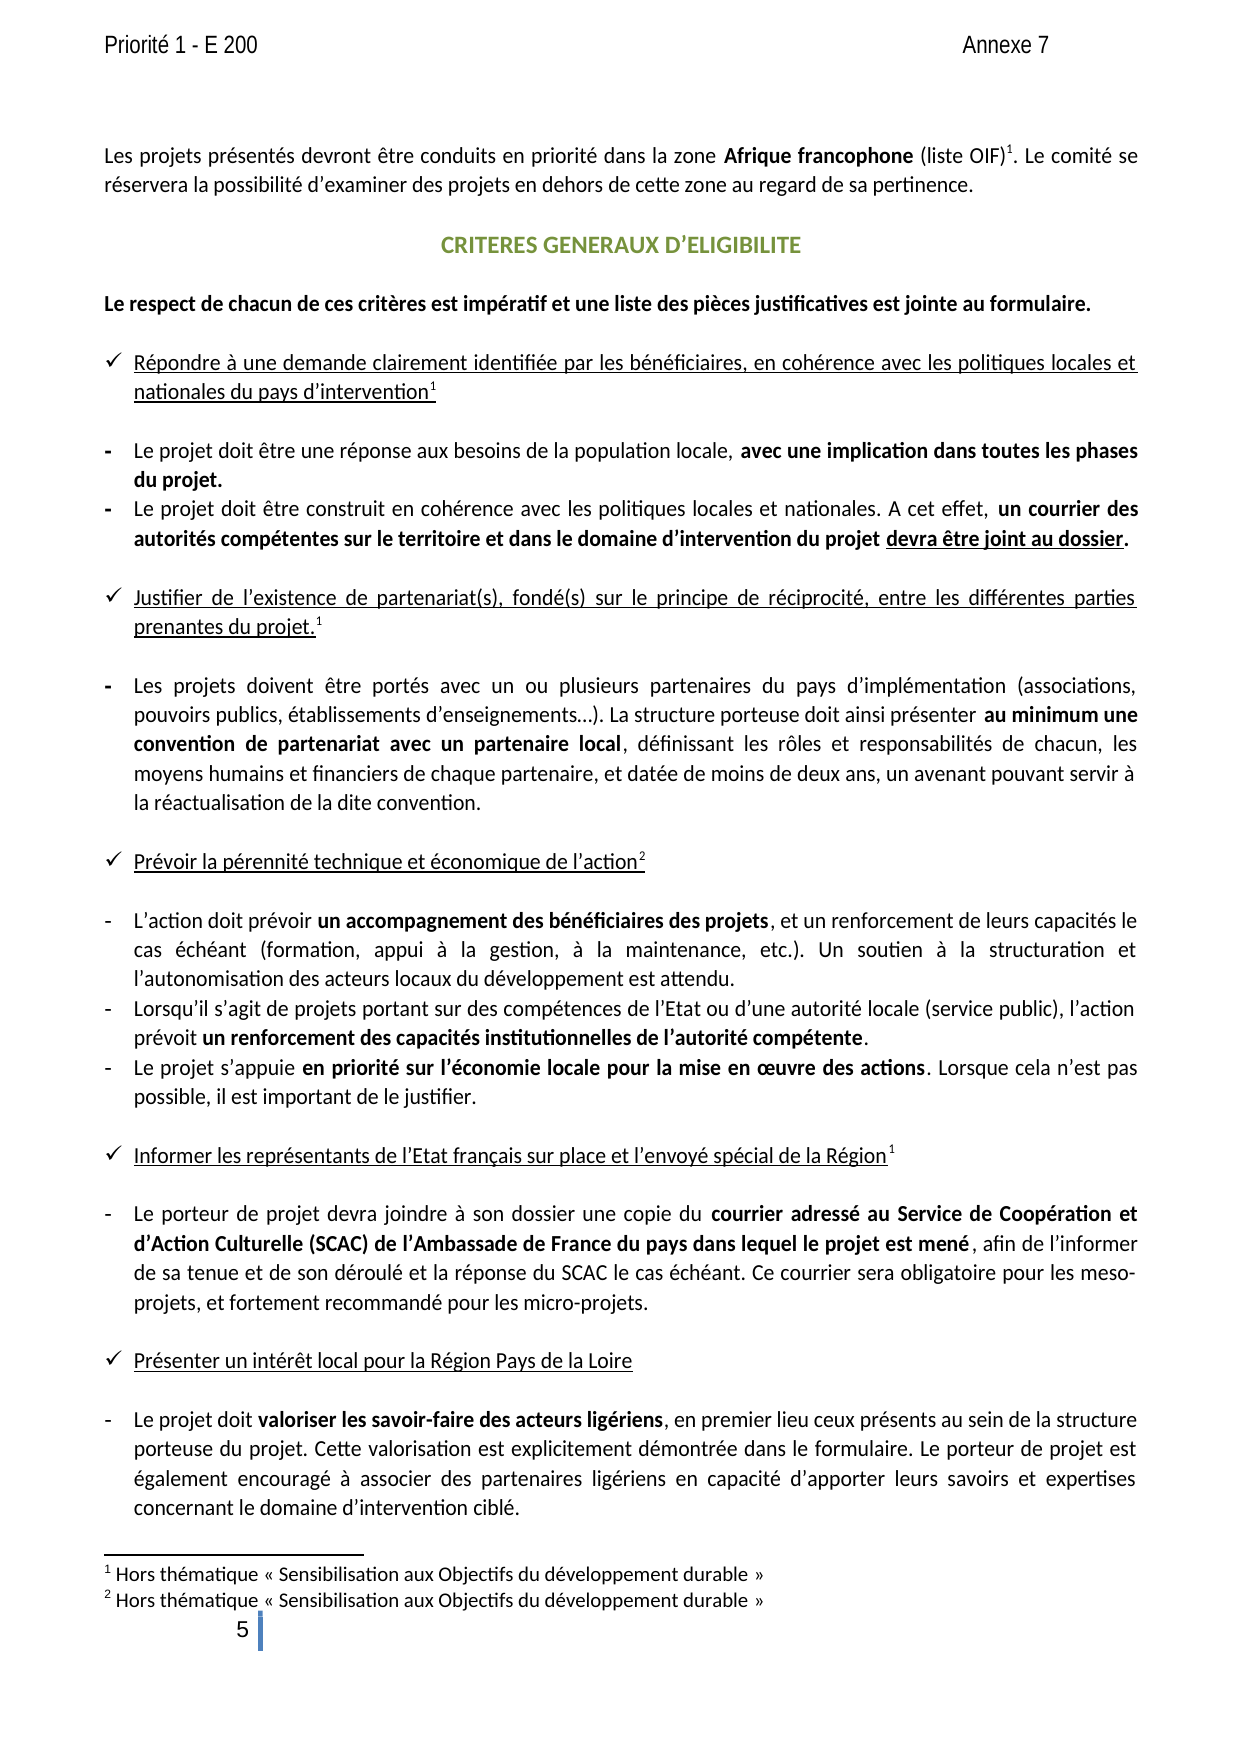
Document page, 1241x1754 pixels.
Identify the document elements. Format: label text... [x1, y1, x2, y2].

list Les projets doivent être portés avec un ou plusieurs partenaires du pays d’implémentation (associations, pouvoirs publics, établissements d’enseignements…). La structure porteuse doit ainsi présenter au minimum une convention de partenariat avec un partenaire local, définissant les rôles et responsabilités de chacun, les moyens humains et financiers de chaque partenaire, et datée de moins de deux ans, un avenant pouvant servir à la réactualisation de la dite convention. [104, 671, 1138, 816]
text Les projets présentés devront être conduits en priorité dans la zone Afrique francophone (liste OIF)1. Le comité se réservera la possibilité d’examiner des projets en dehors de cette zone au regard de sa pertinence. [104, 141, 1138, 198]
text CRITERES GENERAUX D’ELIGIBILITE [104, 229, 1138, 259]
list L’action doit prévoir un accompagnement des bénéficiaires des projets, et un renforcement de leurs capacités le cas échéant (formation, appui à la gestion, à la maintenance, etc.). Un soutien à la structuration et l’autonomisation des acteurs locaux du développement est attendu. [104, 906, 1138, 993]
list Répondre à une demande clairement identifiée par les bénéficiaires, en cohérence avec les politiques locales et nationales du pays d’intervention [104, 348, 1138, 405]
list Le porteur de projet devra joindre à son dossier une copie du courrier adressé au Service de Coopération et d’Action Culturelle (SCAC) de l’Ambassade de France du pays dans lequel le projet est mené, afin de l’informer de sa tenue et de son déroulé et la réponse du SCAC le cas échéant. Ce courrier sera obligatoire pour les meso-projets, et fortement recommandé pour les micro-projets. [104, 1199, 1138, 1316]
list Justifier de l’existence de partenariat(s), fondé(s) sur le principe de réciprocité, entre les différentes parties prenantes du projet.1 [104, 583, 1138, 640]
list Le projet doit valoriser les savoir-faire des acteurs ligériens, en premier lieu ceux présents au sein de la structure porteuse du projet. Cette valorisation est explicitement démontrée dans le formulaire. Le porteur de projet est également encouragé à associer des partenaires ligériens en capacité d’apporter leurs savoirs et expertises concernant le domaine d’intervention ciblé. [104, 1405, 1138, 1521]
list Le projet s’appuie en priorité sur l’économie locale pour la mise en œuvre des actions. Lorsque cela n’est pas possible, il est important de le justifier. [104, 1053, 1138, 1110]
list Le projet doit être construit en cohérence avec les politiques locales et nationales. A cet effet, un courrier des autorités compétentes sur le territoire et dans le domaine d’intervention du projet devra être joint au dossier. [104, 494, 1138, 552]
list Informer les représentants de l’Etat français sur place et l’envoyé spécial de la Région1 [104, 1141, 1138, 1169]
list Présenter un intérêt local pour la Région Pays de la Loire [104, 1346, 1138, 1374]
list Le projet doit être une réponse aux besoins de la population locale, avec une implication dans toutes les phases du projet. [104, 436, 1138, 493]
list Lorsqu’il s’agit de projets portant sur des compétences de l’Etat ou d’une autorité locale (service public), l’action prévoit un renforcement des capacités institutionnelles de l’autorité compétente. [104, 994, 1138, 1051]
text Le respect de chacun de ces critères est impératif et une liste des pièces justificatives est jointe au formulaire. [104, 289, 1138, 317]
list Prévoir la pérennité technique et économique de l’action [104, 847, 1138, 875]
